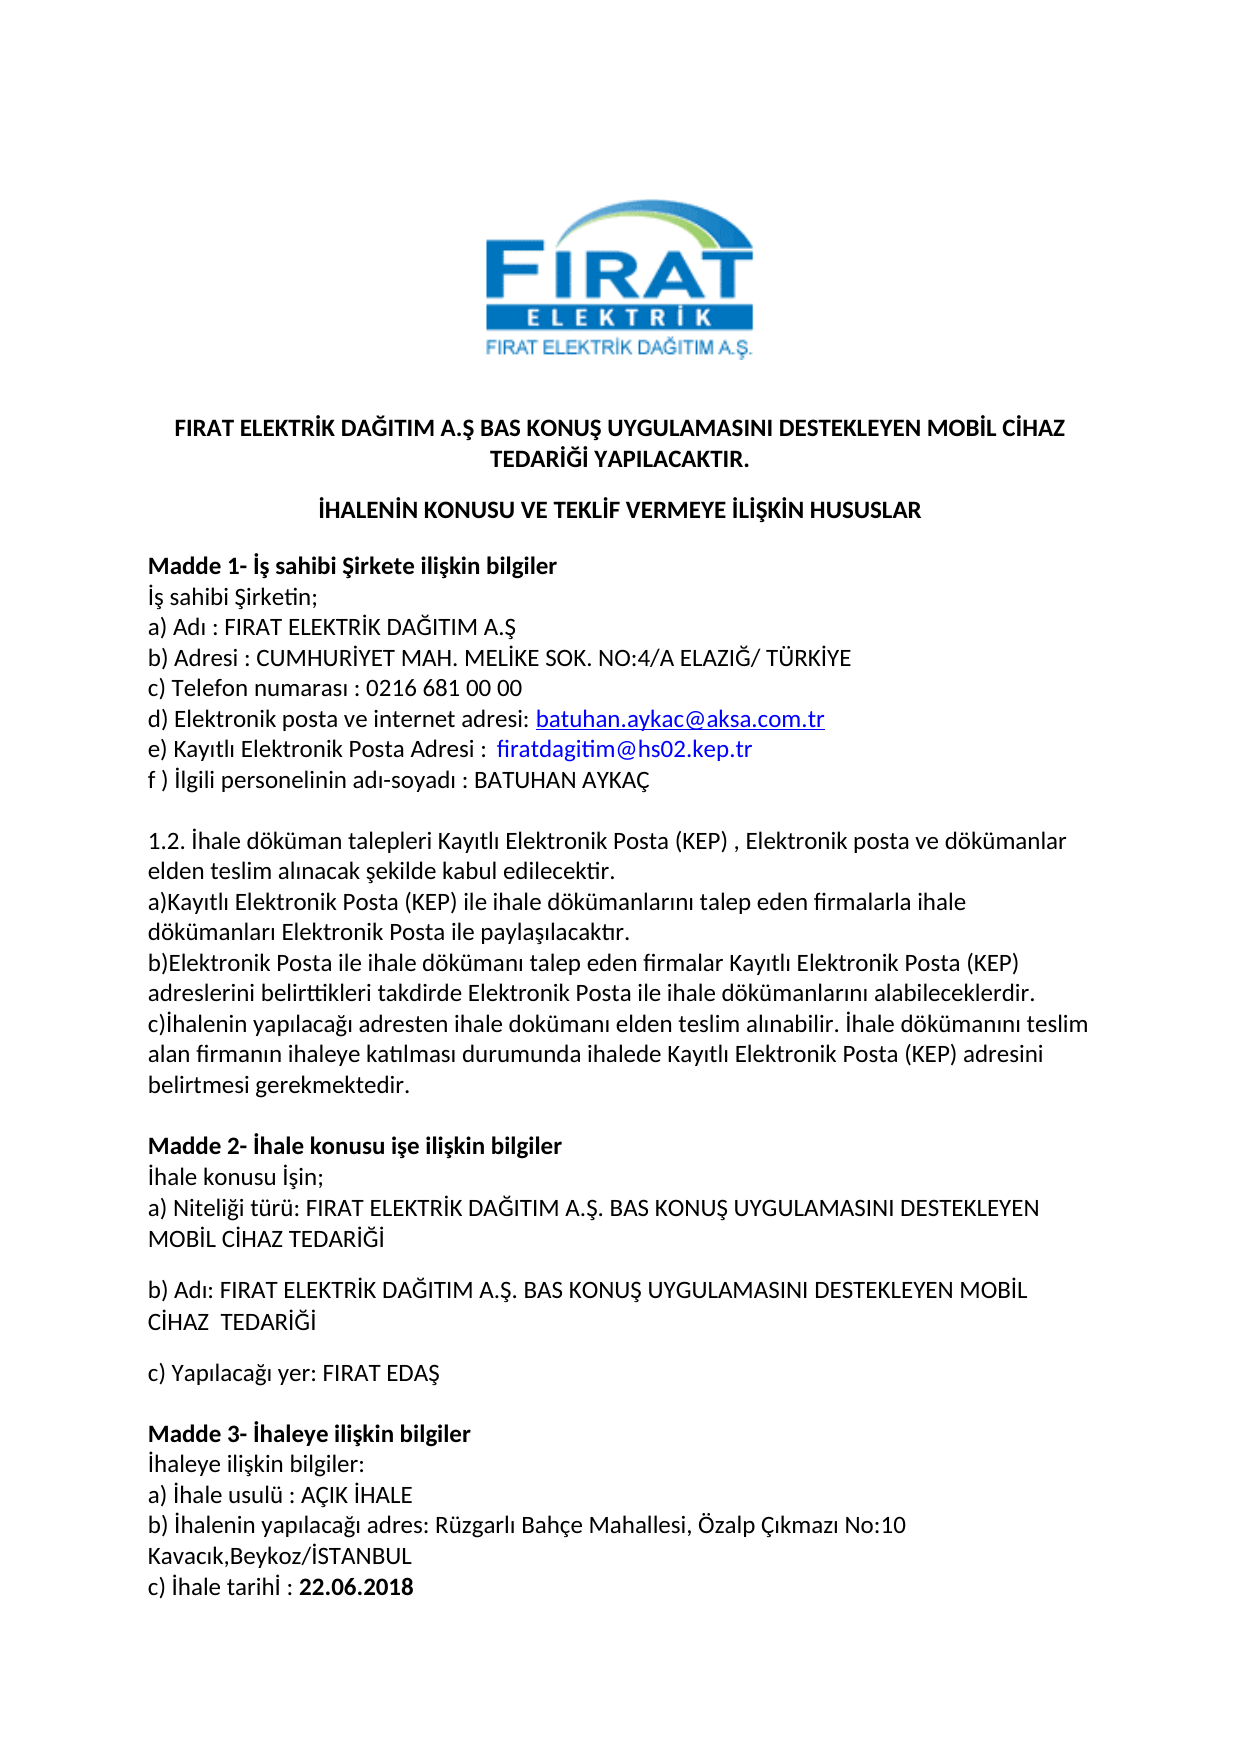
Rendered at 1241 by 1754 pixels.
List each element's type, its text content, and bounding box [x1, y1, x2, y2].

text 1.2. İhale döküman talepleri Kayıtlı Elektronik Posta (KEP) , Elektronik posta ve dökümanlar elden teslim alınacak şekilde kabul edilecektir. [148, 825, 1093, 886]
text c)İhalenin yapılacağı adresten ihale dokümanı elden teslim alınabilir. İhale dökümanını teslim alan firmanın ihaleye katılması durumunda ihalede Kayıtlı Elektronik Posta (KEP) adresini belirtmesi gerekmektedir. [148, 1008, 1093, 1099]
text e) Kayıtlı Elektronik Posta Adresi : firatdagitim@hs02.kep.tr [148, 733, 1093, 764]
text İHALENİN KONUSU VE TEKLİF VERMEYE İLİŞKİN HUSUSLAR [148, 494, 1093, 525]
text b) Adresi : CUMHURİYET MAH. MELİKE SOK. NO:4/A ELAZIĞ/ TÜRKİYE [148, 642, 1093, 672]
text Madde 3- İhaleye ilişkin bilgiler [148, 1418, 1093, 1448]
text c) Telefon numarası : 0216 681 00 00 [148, 672, 1093, 703]
text İş sahibi Şirketin; [148, 581, 1093, 611]
text FIRAT ELEKTRİK DAĞITIM A.Ş BAS KONUŞ UYGULAMASINI DESTEKLEYEN MOBİL CİHAZ TEDARİĞİ YAPILACAKTIR. [148, 411, 1093, 473]
text İhale konusu İşin; [148, 1161, 1093, 1191]
text Madde 2- İhale konusu işe ilişkin bilgiler [148, 1130, 1093, 1161]
text a) İhale usulü : AÇIK İHALE [148, 1479, 1093, 1509]
text Madde 1- İş sahibi Şirkete ilişkin bilgiler [148, 550, 1093, 581]
text b) Adı: FIRAT ELEKTRİK DAĞITIM A.Ş. BAS KONUŞ UYGULAMASINI DESTEKLEYEN MOBİL CİHAZ TEDARİĞİ [148, 1274, 1093, 1336]
text İhaleye ilişkin bilgiler: [148, 1448, 1093, 1479]
text c) İhale tarihİ : 22.06.2018 [148, 1571, 1093, 1601]
text d) Elektronik posta ve internet adresi: batuhan.aykac@aksa.com.tr [148, 703, 1093, 733]
text c) Yapılacağı yer: FIRAT EDAŞ [148, 1357, 1093, 1387]
picture [473, 199, 767, 360]
text a) Niteliği türü: FIRAT ELEKTRİK DAĞITIM A.Ş. BAS KONUŞ UYGULAMASINI DESTEKLEYEN MOBİL CİHAZ TEDARİĞİ [148, 1191, 1093, 1253]
text b)Elektronik Posta ile ihale dökümanı talep eden firmalar Kayıtlı Elektronik Posta (KEP) adreslerini belirttikleri takdirde Elektronik Posta ile ihale dökümanlarını alabileceklerdir. [148, 947, 1093, 1008]
text a) Adı : FIRAT ELEKTRİK DAĞITIM A.Ş [148, 611, 1093, 642]
text b) İhalenin yapılacağı adres: Rüzgarlı Bahçe Mahallesi, Özalp Çıkmazı No:10 Kavacık,Beykoz/İSTANBUL [148, 1509, 1093, 1571]
text f ) İlgili personelinin adı-soyadı : BATUHAN AYKAÇ [148, 764, 1093, 794]
text a)Kayıtlı Elektronik Posta (KEP) ile ihale dökümanlarını talep eden firmalarla ihale dökümanları Elektronik Posta ile paylaşılacaktır. [148, 886, 1093, 947]
